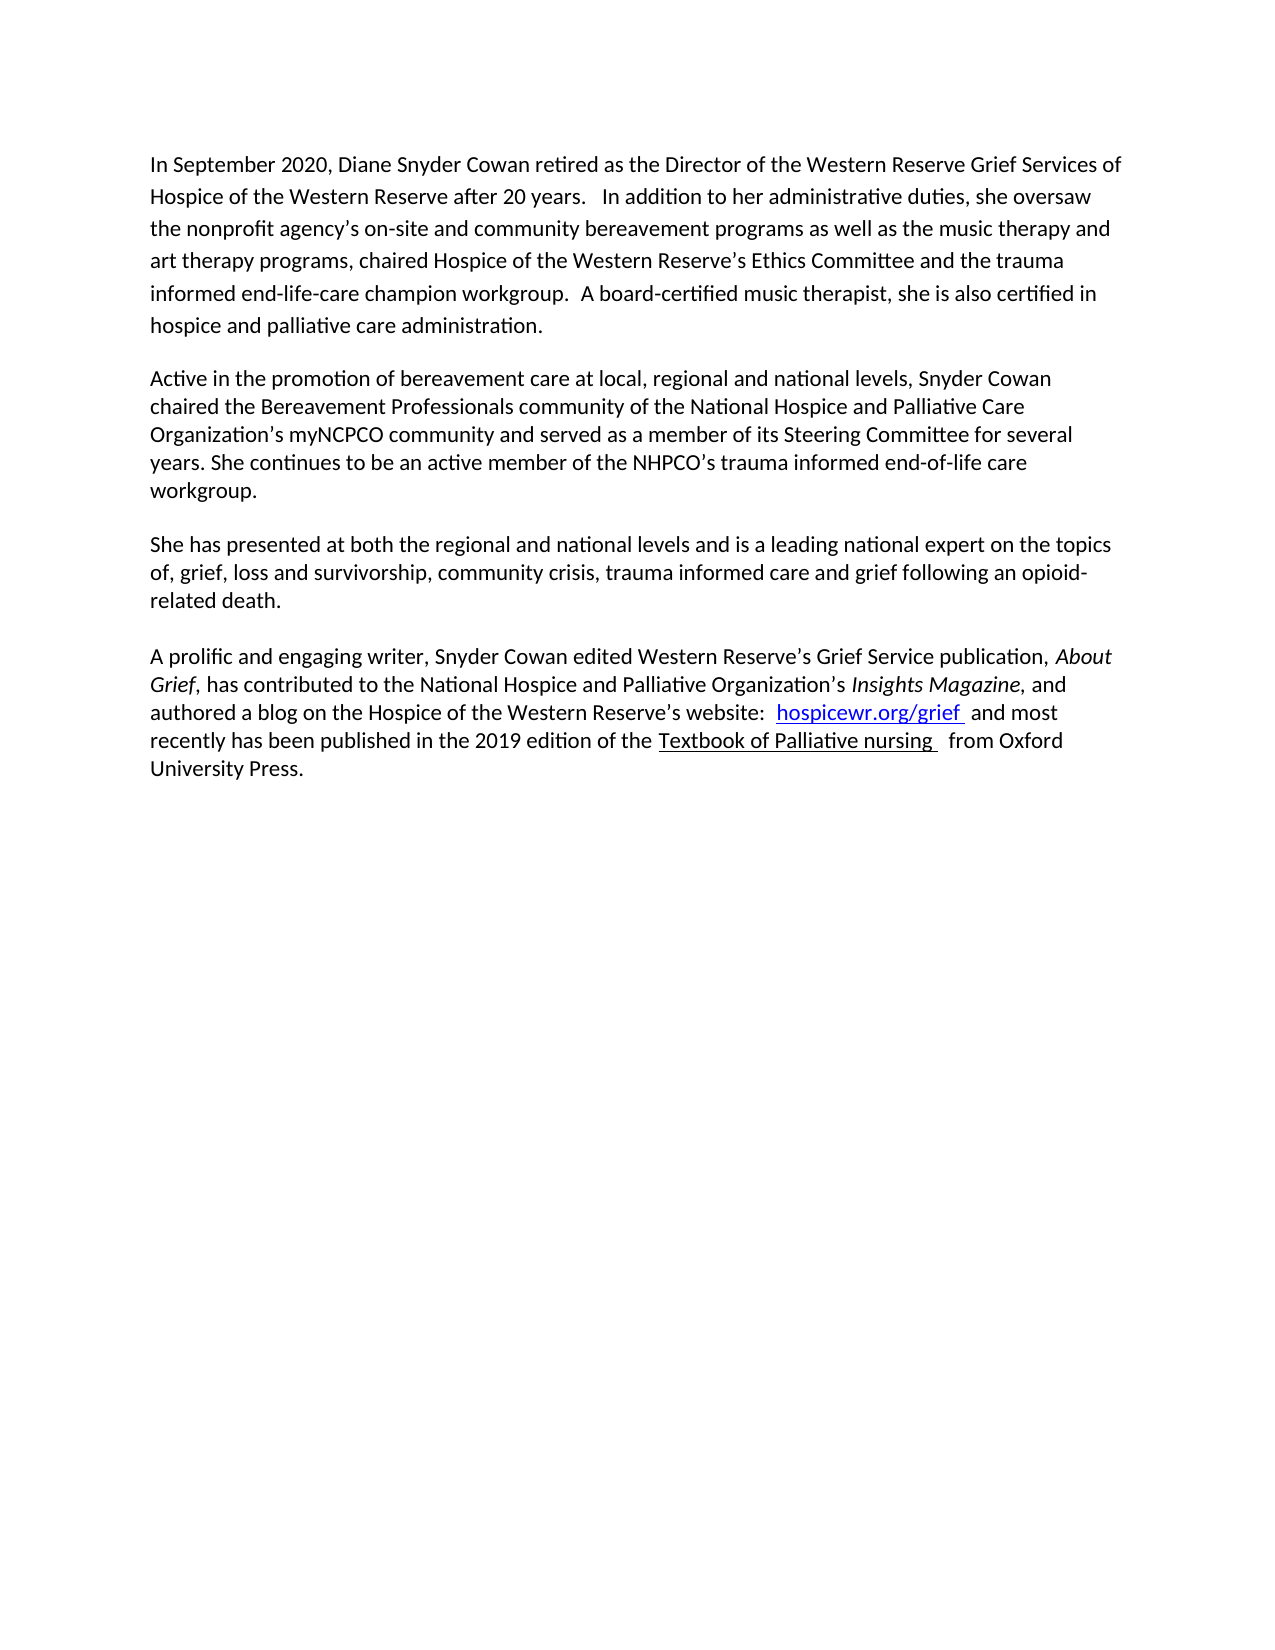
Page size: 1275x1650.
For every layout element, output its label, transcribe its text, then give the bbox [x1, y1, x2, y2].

text A prolific and engaging writer, Snyder Cowan edited Western Reserve’s Grief Service publication, About Grief, has contributed to the National Hospice and Palliative Organization’s Insights Magazine, and authored a blog on the Hospice of the Western Reserve’s website: hospicewr.org/grief and most recently has been published in the 2019 edition of the Textbook of Palliative nursing from Oxford University Press. [150, 642, 1125, 783]
text Active in the promotion of bereavement care at local, regional and national levels, Snyder Cowan chaired the Bereavement Professionals community of the National Hospice and Palliative Care Organization’s myNCPCO community and served as a member of its Steering Committee for several years. She continues to be an active member of the NHPCO’s trauma informed end-of-life care workgroup. [150, 364, 1125, 504]
text She has presented at both the regional and national levels and is a leading national expert on the topics of, grief, loss and survivorship, community crisis, trauma informed care and grief following an opioid-related death. [150, 530, 1125, 614]
text In September 2020, Diane Snyder Cowan retired as the Director of the Western Reserve Grief Services of Hospice of the Western Reserve after 20 years. In addition to her administrative duties, she oversaw the nonprofit agency’s on-site and community bereavement programs as well as the music therapy and art therapy programs, chaired Hospice of the Western Reserve’s Ethics Committee and the trauma informed end-life-care champion workgroup. A board-certified music therapist, she is also certified in hospice and palliative care administration. [150, 150, 1125, 339]
